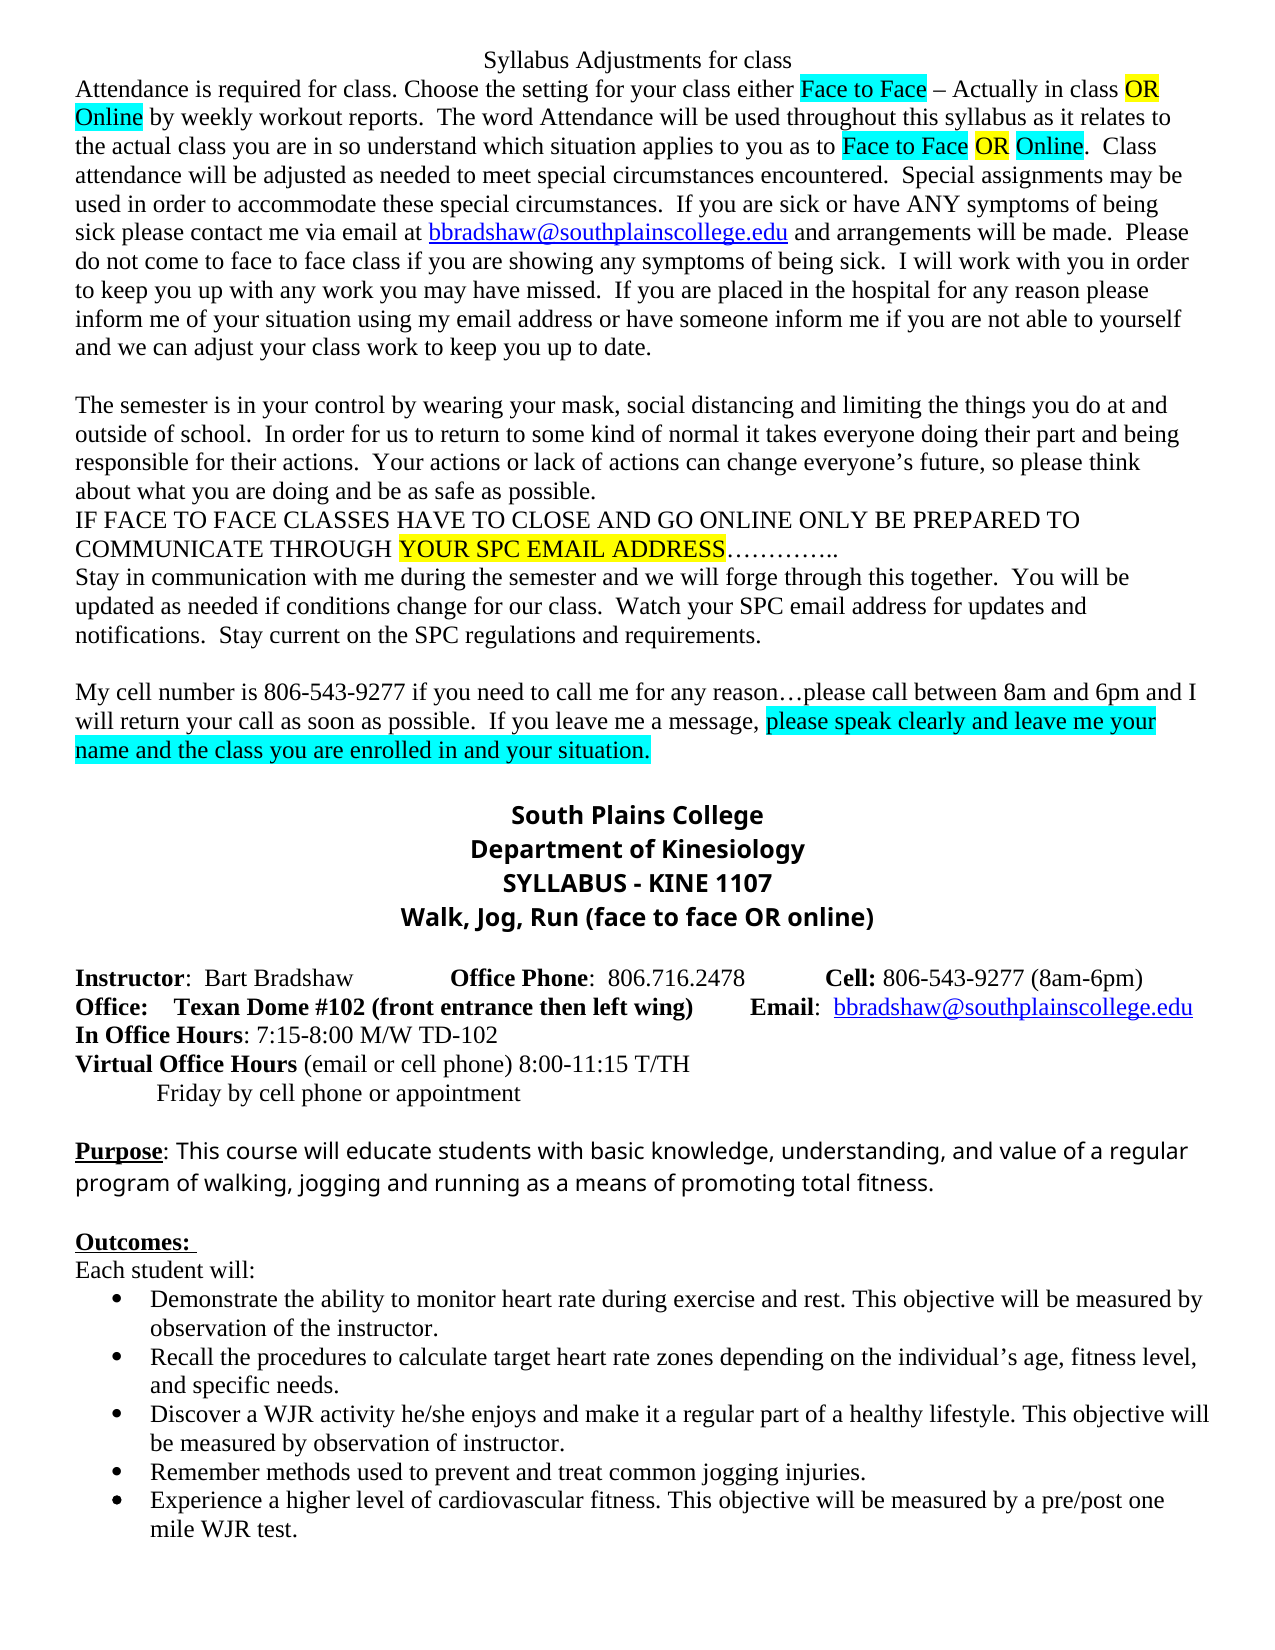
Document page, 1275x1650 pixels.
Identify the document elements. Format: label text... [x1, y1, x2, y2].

list Discover a WJR activity he/she enjoys and make it a regular part of a healthy lifestyle. This objective will be measured by observation of instructor. [75, 1399, 1200, 1457]
text South Plains College [75, 798, 1200, 832]
text Each student will: [75, 1255, 1200, 1284]
text Department of Kinesiology [75, 832, 1200, 866]
text Stay in communication with me during the semester and we will forge through this together. You will be updated as needed if conditions change for our class. Watch your SPC email address for updates and notifications. Stay current on the SPC regulations and requirements. [75, 562, 1200, 649]
text Purpose: This course will educate students with basic knowledge, understanding, and value of a regular program of walking, jogging and running as a means of promoting total fitness. [75, 1135, 1237, 1198]
list Demonstrate the ability to monitor heart rate during exercise and rest. This objective will be measured by observation of the instructor. [75, 1284, 1200, 1342]
list Recall the procedures to calculate target heart rate zones depending on the individual’s age, fitness level, and specific needs. [75, 1342, 1200, 1399]
text IF FACE TO FACE CLASSES HAVE TO CLOSE AND GO ONLINE ONLY BE PREPARED TO COMMUNICATE THROUGH YOUR SPC EMAIL ADDRESS………….. [75, 505, 1200, 562]
list Experience a higher level of cardiovascular fitness. This objective will be measured by a pre/post one mile WJR test. [112, 1485, 1200, 1543]
text SYLLABUS - KINE 1107 [75, 866, 1200, 900]
text Instructor: Bart Bradshaw Office Phone: 806.716.2478 Cell: 806-543-9277 (8am-6pm) [75, 963, 1200, 992]
text The semester is in your control by wearing your mask, social distancing and limiting the things you do at and outside of school. In order for us to return to some kind of normal it takes everyone doing their part and being responsible for their actions. Your actions or lack of actions can change everyone’s future, so please think about what you are doing and be as safe as possible. [75, 390, 1200, 505]
text Virtual Office Hours (email or cell phone) 8:00-11:15 T/TH [75, 1049, 1200, 1078]
text In Office Hours: 7:15-8:00 M/W TD-102 [75, 1020, 1200, 1049]
text Syllabus Adjustments for class [75, 45, 1200, 74]
text Outcomes: [75, 1227, 1200, 1255]
text Friday by cell phone or appointment [75, 1078, 1200, 1107]
text Attendance is required for class. Choose the setting for your class either Face to Face – Actually in class OR Online by weekly workout reports. The word Attendance will be used throughout this syllabus as it relates to the actual class you are in so understand which situation applies to you as to Face to Face OR Online. Class attendance will be adjusted as needed to meet special circumstances encountered. Special assignments may be used in order to accommodate these special circumstances. If you are sick or have ANY symptoms of being sick please contact me via email at bbradshaw@southplainscollege.edu and arrangements will be made. Please do not come to face to face class if you are showing any symptoms of being sick. I will work with you in order to keep you up with any work you may have missed. If you are placed in the hospital for any reason please inform me of your situation using my email address or have someone inform me if you are not able to yourself and we can adjust your class work to keep you up to date. [75, 74, 1200, 361]
list Remember methods used to prevent and treat common jogging injuries. [75, 1457, 1200, 1485]
text Office: Texan Dome #102 (front entrance then left wing) Email: bbradshaw@southplainscollege.edu [75, 992, 1200, 1020]
text My cell number is 806-543-9277 if you need to call me for any reason…please call between 8am and 6pm and I will return your call as soon as possible. If you leave me a message, please speak clearly and leave me your name and the class you are enrolled in and your situation. [75, 677, 1200, 764]
text Walk, Jog, Run (face to face OR online) [75, 900, 1200, 934]
